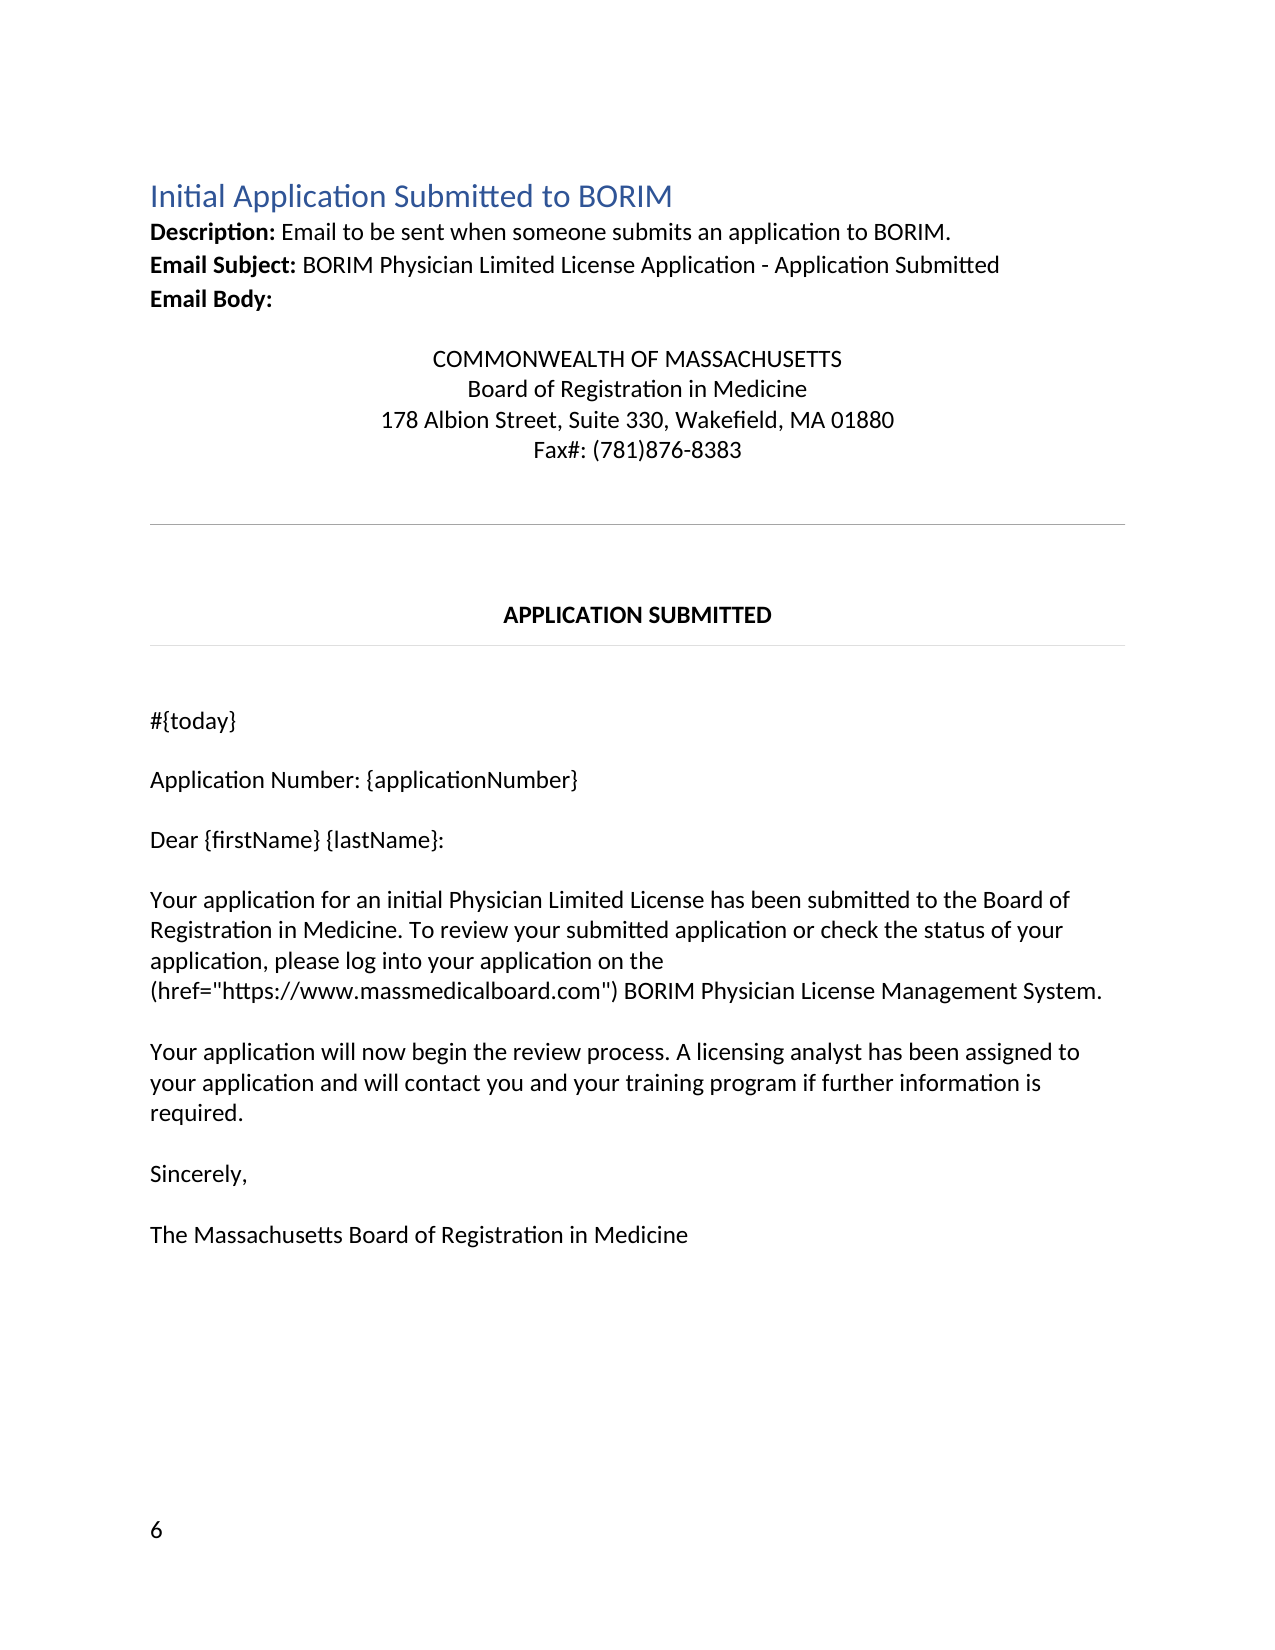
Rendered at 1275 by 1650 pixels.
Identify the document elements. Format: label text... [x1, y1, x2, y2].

text #{today} [150, 674, 1125, 735]
text Application Number: {applicationNumber} [150, 764, 1125, 795]
text Your application for an initial Physician Limited License has been submitted to the Board of Registration in Medicine. To review your submitted application or check the status of your application, please log into your application on the (href="https://www.massmedicalboard.com") BORIM Physician License Management System. [150, 884, 1125, 1006]
text The Massachusetts Board of Registration in Medicine [150, 1219, 1125, 1250]
text Sincerely, [150, 1158, 1125, 1189]
text Email Body: [150, 283, 1125, 313]
text Email Subject: BORIM Physician Limited License Application - Application Submitted [150, 249, 1125, 280]
text COMMONWEALTH OF MASSACHUSETTS Board of Registration in Medicine 178 Albion Street, Suite 330, Wakefield, MA 01880 Fax#: (781)876-8383 [150, 343, 1125, 465]
text Your application will now begin the review process. A licensing analyst has been assigned to your application and will contact you and your training program if further information is required. [150, 1036, 1125, 1128]
text Description: Email to be sent when someone submits an application to BORIM. [150, 216, 1125, 246]
text Dear {firstName} {lastName}: [150, 824, 1125, 855]
text APPLICATION SUBMITTED [150, 569, 1125, 630]
subtitle Initial Application Submitted to BORIM [150, 175, 1125, 216]
